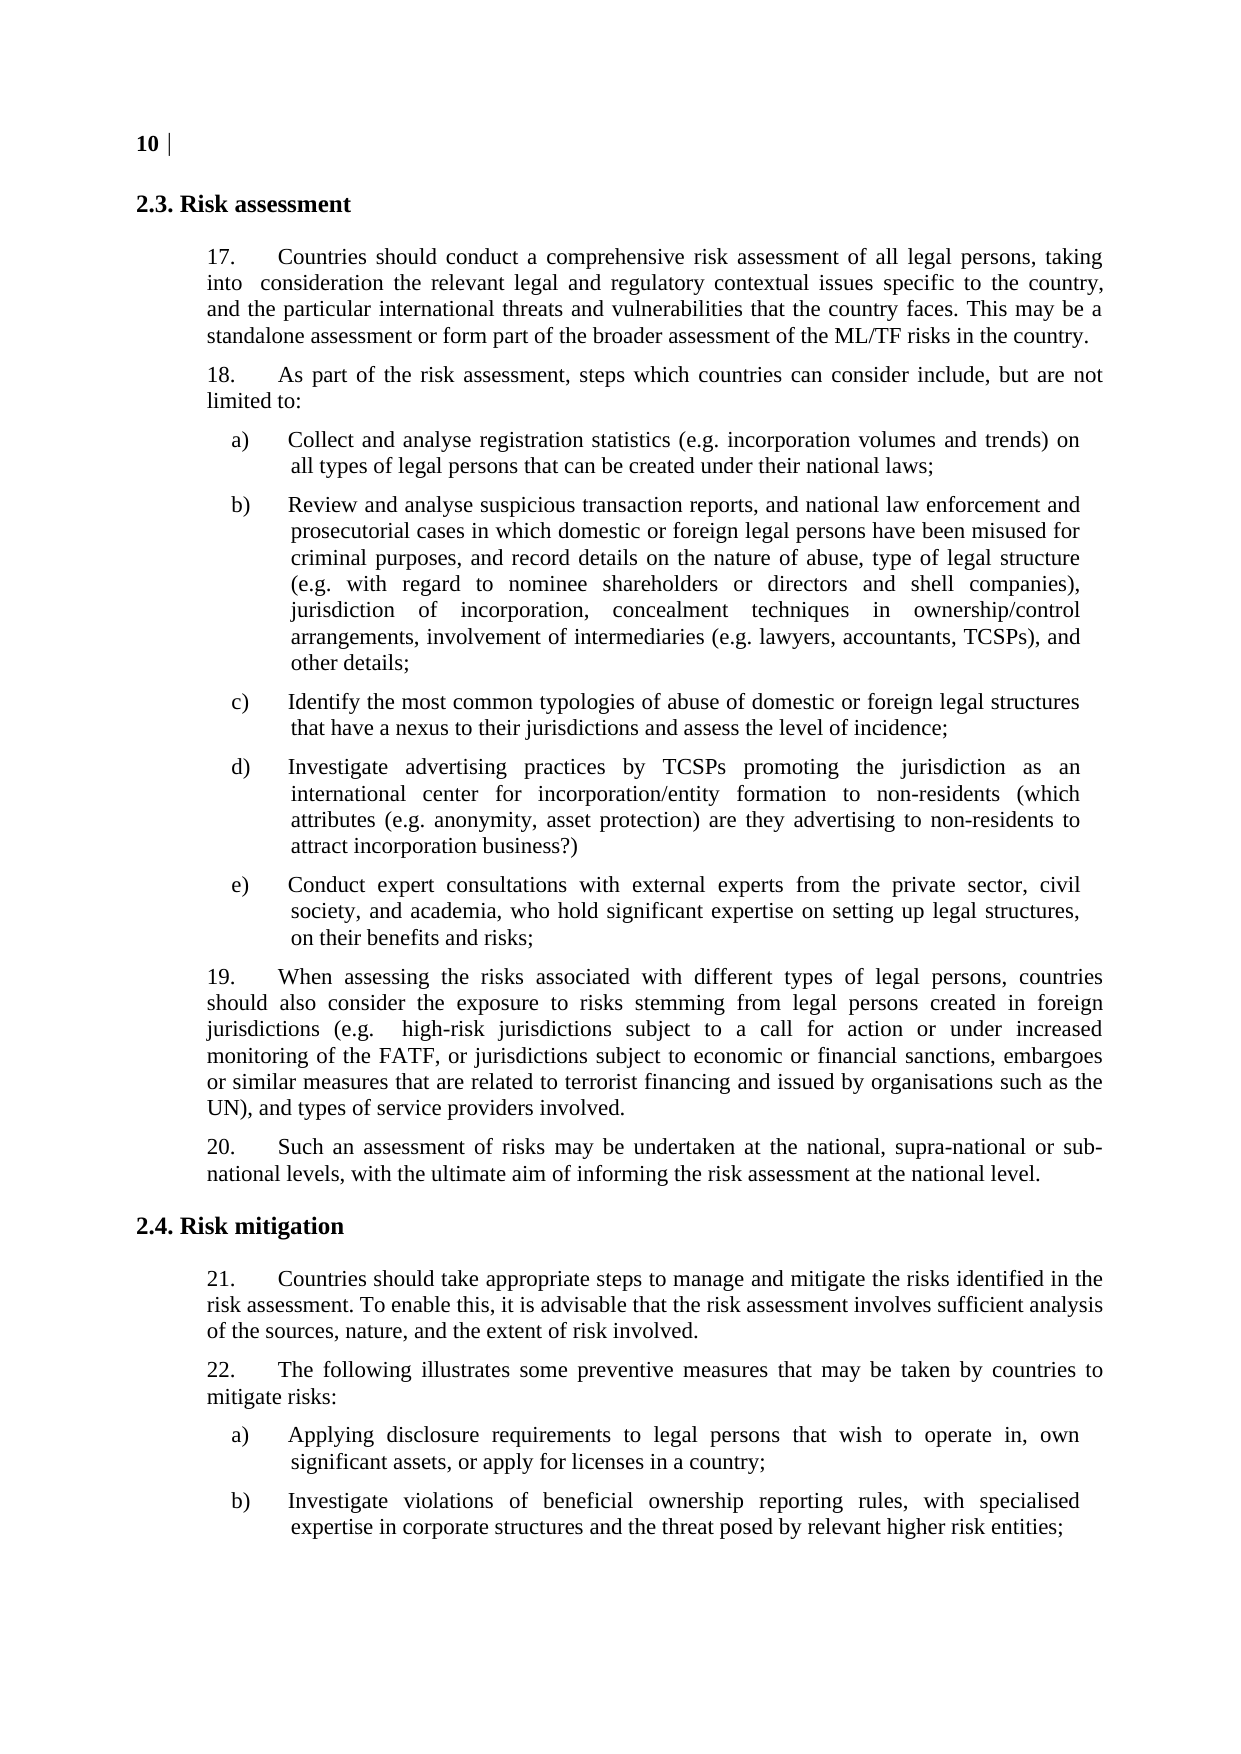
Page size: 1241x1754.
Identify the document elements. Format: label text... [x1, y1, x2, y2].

list Conduct expert consultations with external experts from the private sector, civil society, and academia, who hold significant expertise on setting up legal structures, on their benefits and risks; [231, 871, 1081, 950]
subtitle Risk assessment [136, 189, 1104, 218]
subtitle Risk mitigation [136, 1211, 1104, 1240]
list Collect and analyse registration statistics (e.g. incorporation volumes and trends) on all types of legal persons that can be created under their national laws; [231, 426, 1081, 478]
text The following illustrates some preventive measures that may be taken by countries to mitigate risks: [207, 1356, 1104, 1409]
list Applying disclosure requirements to legal persons that wish to operate in, own significant assets, or apply for licenses in a country; [231, 1422, 1081, 1474]
text As part of the risk assessment, steps which countries can consider include, but are not limited to: [207, 361, 1104, 413]
text When assessing the risks associated with different types of legal persons, countries should also consider the exposure to risks stemming from legal persons created in foreign jurisdictions (e.g. high-risk jurisdictions subject to a call for action or under increased monitoring of the FATF, or jurisdictions subject to economic or financial sanctions, embargoes or similar measures that are related to terrorist financing and issued by organisations such as the UN), and types of service providers involved. [207, 963, 1104, 1121]
list Investigate advertising practices by TCSPs promoting the jurisdiction as an international center for incorporation/entity formation to non-residents (which attributes (e.g. anonymity, asset protection) are they advertising to non-residents to attract incorporation business?) [231, 753, 1081, 859]
text Countries should conduct a comprehensive risk assessment of all legal persons, taking into consideration the relevant legal and regulatory contextual issues specific to the country, and the particular international threats and vulnerabilities that the country faces. This may be a standalone assessment or form part of the broader assessment of the ML/TF risks in the country. [207, 243, 1104, 348]
list Identify the most common typologies of abuse of domestic or foreign legal structures that have a nexus to their jurisdictions and assess the level of incidence; [231, 688, 1081, 741]
text Countries should take appropriate steps to manage and mitigate the risks identified in the risk assessment. To enable this, it is advisable that the risk assessment involves sufficient analysis of the sources, nature, and the extent of risk involved. [207, 1265, 1104, 1344]
list Investigate violations of beneficial ownership reporting rules, with specialised expertise in corporate structures and the threat posed by relevant higher risk entities; [231, 1487, 1081, 1539]
list Review and analyse suspicious transaction reports, and national law enforcement and prosecutorial cases in which domestic or foreign legal persons have been misused for criminal purposes, and record details on the nature of abuse, type of legal structure (e.g. with regard to nominee shareholders or directors and shell companies), jurisdiction of incorporation, concealment techniques in ownership/control arrangements, involvement of intermediaries (e.g. lawyers, accountants, TCSPs), and other details; [231, 491, 1081, 676]
text Such an assessment of risks may be undertaken at the national, supra-national or sub-national levels, with the ultimate aim of informing the risk assessment at the national level. [207, 1133, 1104, 1186]
